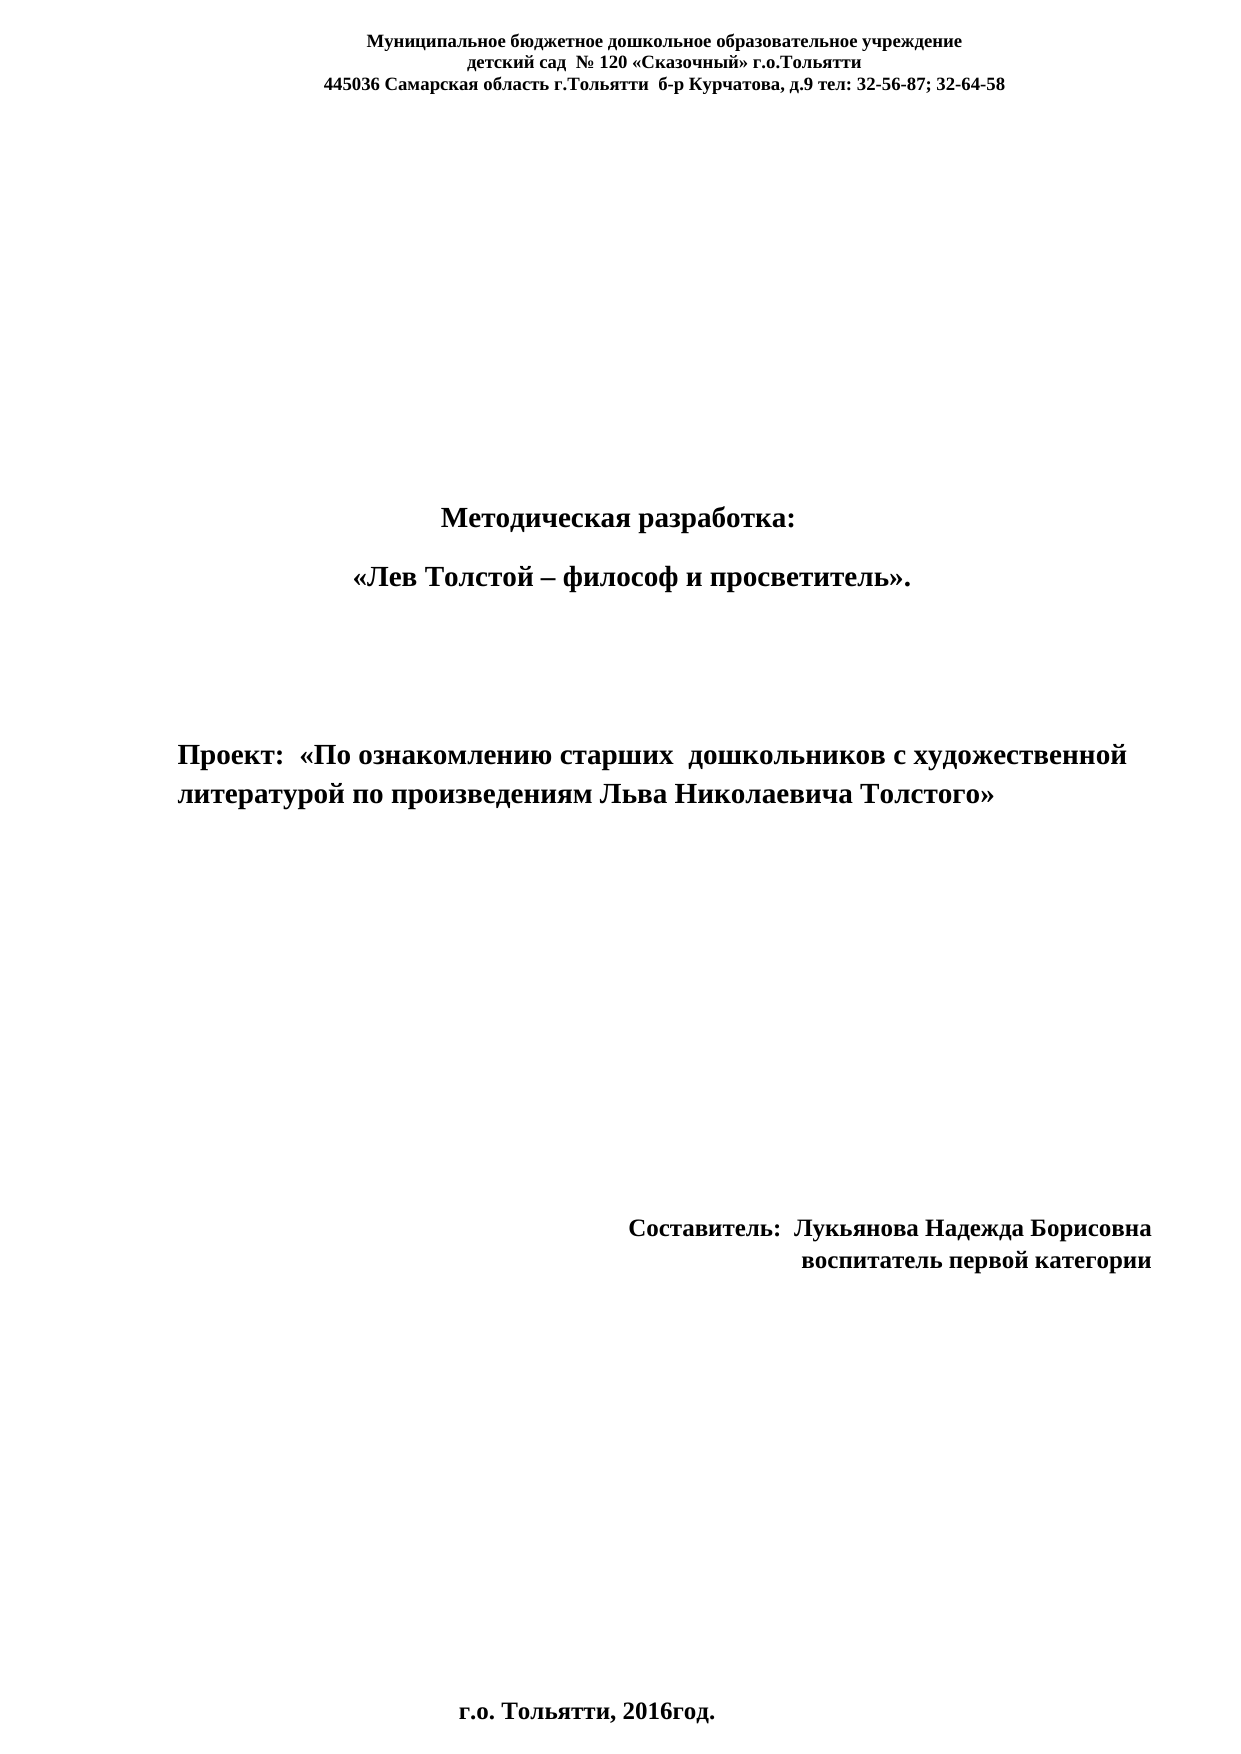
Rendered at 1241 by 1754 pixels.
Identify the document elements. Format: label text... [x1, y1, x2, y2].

text Методическая разработка: [251, 500, 1152, 533]
text Составитель: Лукьянова Надежда Борисовна [177, 1213, 1152, 1241]
text воспитатель первой категории [177, 1246, 1152, 1274]
text «Лев Толстой – философ и просветитель». [177, 559, 1152, 593]
text Проект: «По ознакомлению старших дошкольников с художественной литературой по произведениям Льва Николаевича Толстого» [177, 737, 1152, 809]
